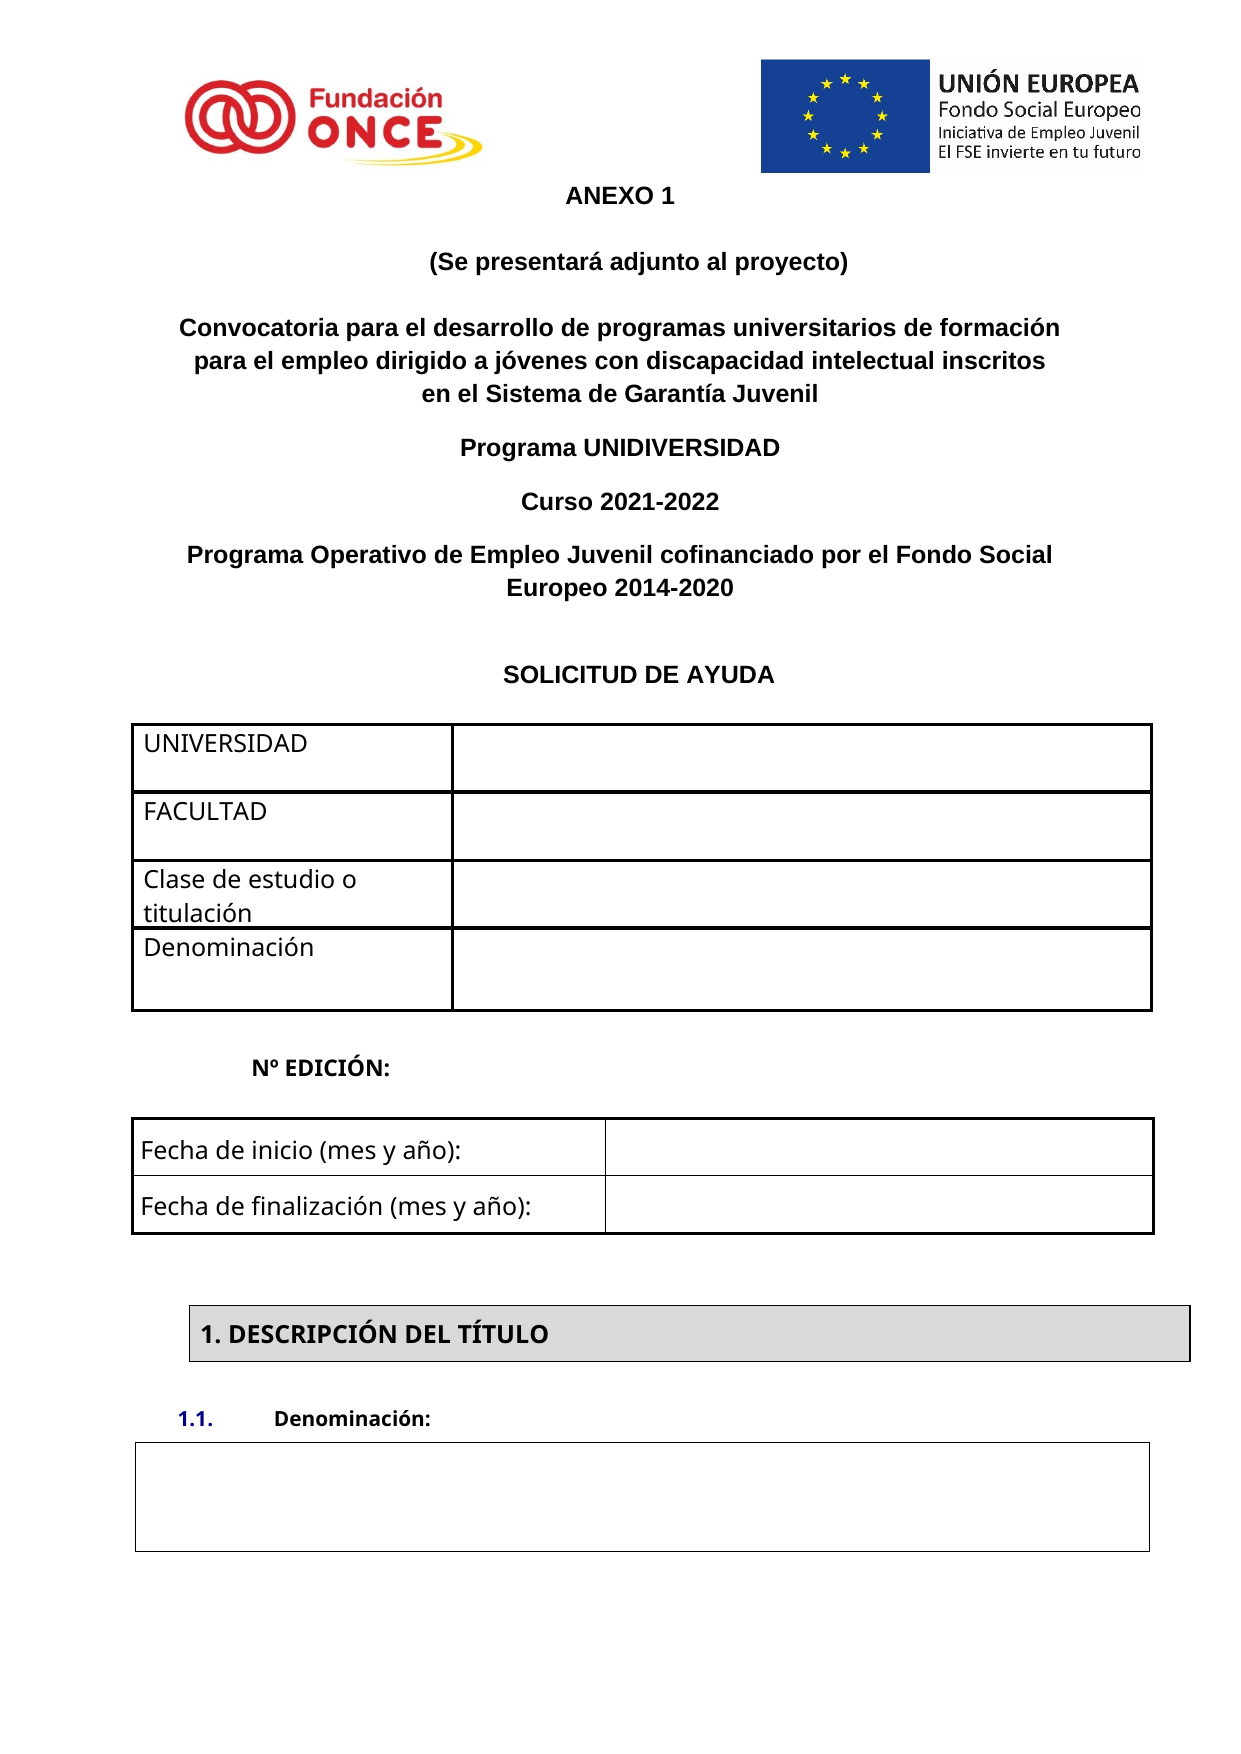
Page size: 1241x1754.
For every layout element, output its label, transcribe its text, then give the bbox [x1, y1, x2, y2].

picture [757, 56, 1141, 176]
text Nº EDICIÓN: [177, 1052, 690, 1083]
text (Se presentará adjunto al proyecto) [215, 247, 1063, 275]
list Denominación: [177, 1404, 1063, 1433]
text Programa Operativo de Empleo Juvenil cofinanciado por el Fondo Social Europeo 2014-2020 [177, 540, 1063, 602]
table_cell Denominación [134, 930, 451, 1009]
table_cell Fecha de finalización (mes y año): [134, 1176, 605, 1232]
table_cell [606, 1176, 1152, 1232]
text Convocatoria para el desarrollo de programas universitarios de formación para el empleo dirigido a jóvenes con discapacidad intelectual inscritos en el Sistema de Garantía Juvenil [177, 313, 1063, 407]
table_cell [454, 862, 1150, 926]
table_cell Clase de estudio o titulación [134, 862, 451, 926]
table_cell [454, 930, 1150, 1009]
text ANEXO 1 [177, 181, 1063, 209]
text Curso 2021-2022 [177, 486, 1063, 515]
picture [177, 73, 489, 171]
table_header [454, 726, 1150, 790]
table_header [606, 1120, 1152, 1175]
table_header UNIVERSIDAD [134, 726, 451, 790]
table_cell FACULTAD [134, 794, 451, 858]
text Programa UNIDIVERSIDAD [177, 433, 1063, 461]
table_cell [454, 794, 1150, 858]
text SOLICITUD DE AYUDA [215, 660, 1063, 689]
table_header Fecha de inicio (mes y año): [134, 1120, 605, 1175]
